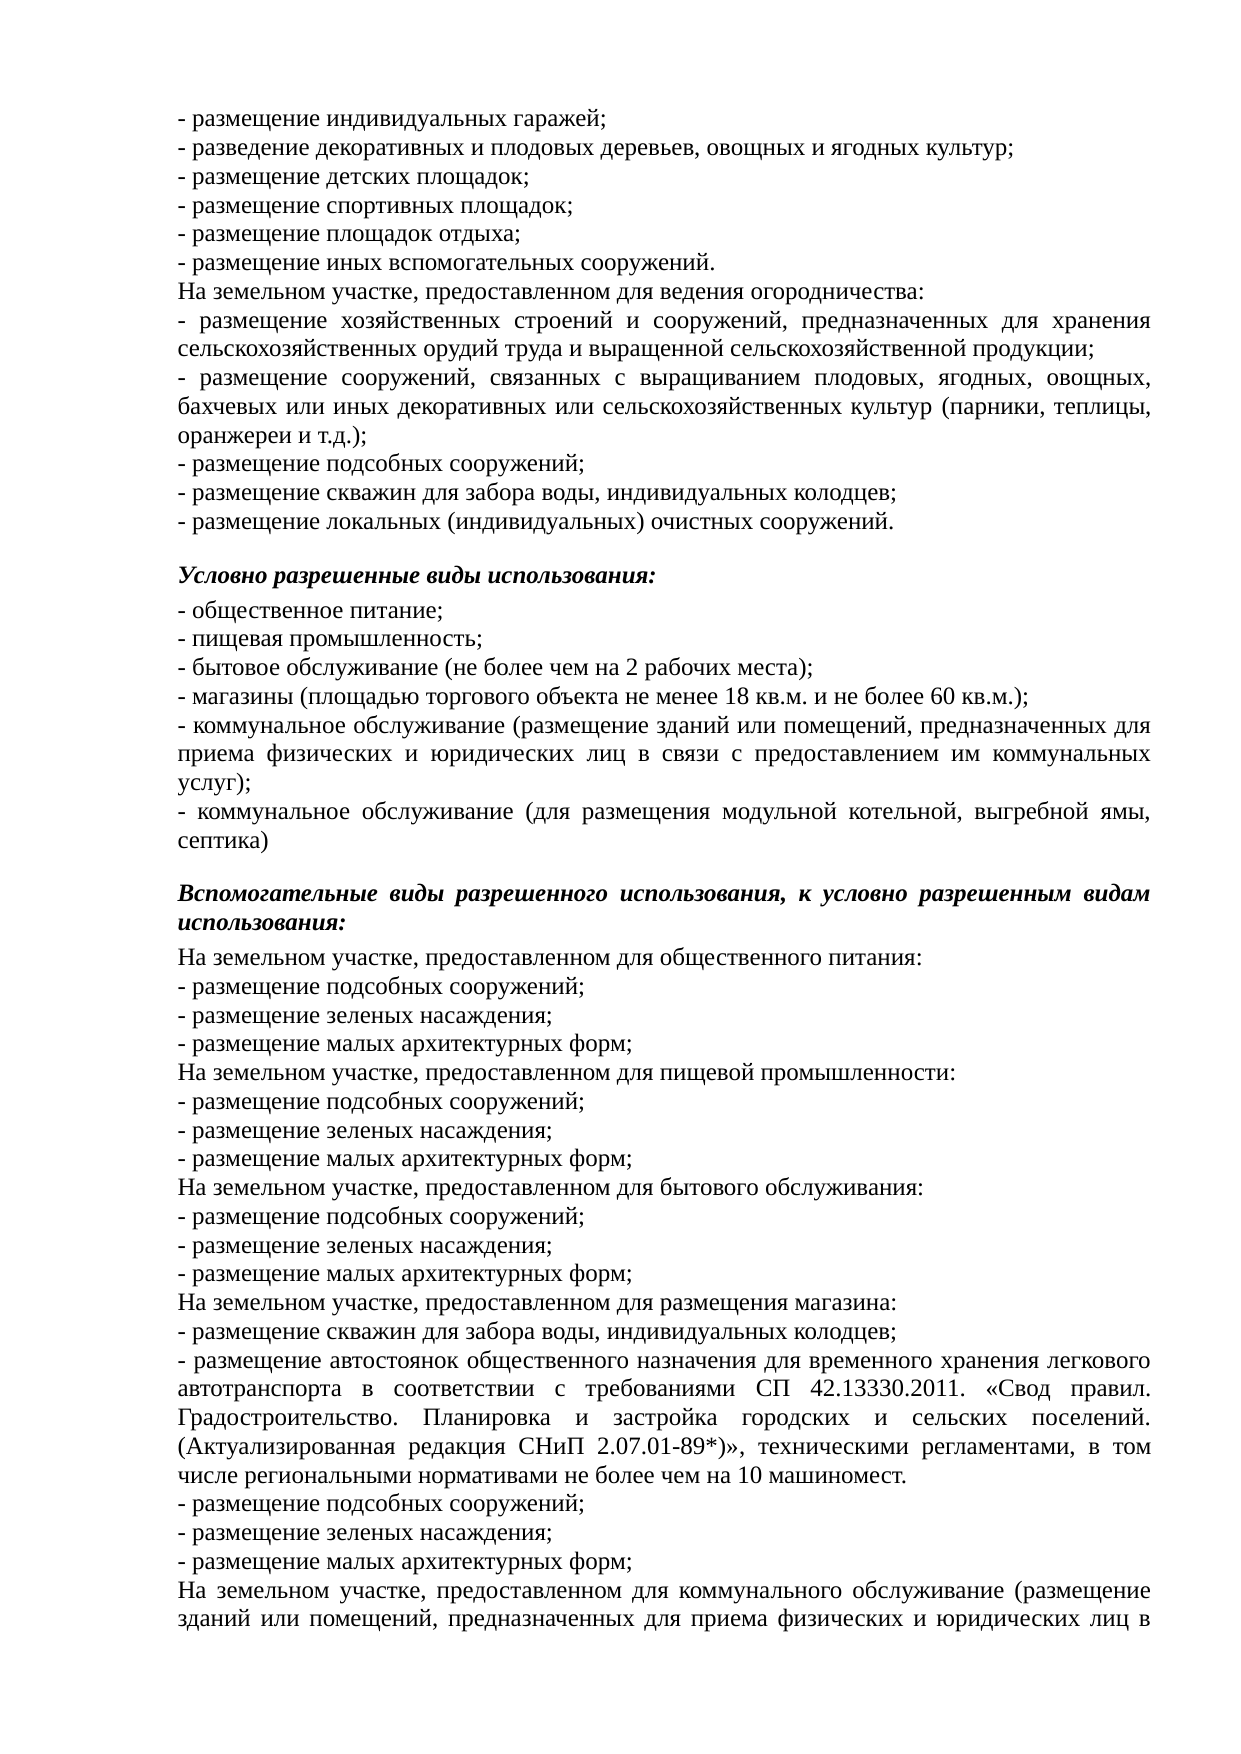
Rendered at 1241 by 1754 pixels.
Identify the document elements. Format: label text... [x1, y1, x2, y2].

text - размещение скважин для забора воды, индивидуальных колодцев; [177, 477, 1152, 506]
text - размещение индивидуальных гаражей; [177, 103, 1152, 132]
text - размещение скважин для забора воды, индивидуальных колодцев; [177, 1316, 1152, 1345]
text - размещение зеленых насаждения; [177, 1000, 1152, 1028]
text Вспомогательные виды разрешенного использования, к условно разрешенным видам использования: [177, 878, 1152, 936]
text - размещение малых архитектурных форм; [177, 1258, 1152, 1287]
text - размещение малых архитектурных форм; [177, 1546, 1152, 1575]
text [177, 1575, 1152, 1632]
text На земельном участке, предоставленном для общественного питания: [177, 942, 1152, 971]
text - общественное питание; [177, 595, 1152, 623]
text На земельном участке, предоставленном для ведения огородничества: [177, 276, 1152, 305]
text - размещение подсобных сооружений; [177, 1086, 1152, 1115]
text - размещение малых архитектурных форм; [177, 1143, 1152, 1172]
text - пищевая промышленность; [177, 623, 1152, 652]
text - размещение подсобных сооружений; [177, 1201, 1152, 1230]
text - размещение иных вспомогательных сооружений. [177, 247, 1152, 276]
text - размещение подсобных сооружений; [177, 1488, 1152, 1517]
text - коммунальное обслуживание (размещение зданий или помещений, предназначенных для приема физических и юридических лиц в связи с предоставлением им коммунальных услуг); [177, 710, 1152, 796]
text - размещение автостоянок общественного назначения для временного хранения легкового автотранспорта в соответствии с требованиями СП 42.13330.2011. «Свод правил. Градостроительство. Планировка и застройка городских и сельских поселений. (Актуализированная редакция СНиП 2.07.01-89*)», техническими регламентами, в том числе региональными нормативами не более чем на 10 машиномест. [177, 1345, 1152, 1488]
text - размещение детских площадок; [177, 161, 1152, 190]
text - размещение малых архитектурных форм; [177, 1028, 1152, 1057]
text - бытовое обслуживание (не более чем на 2 рабочих места); [177, 652, 1152, 681]
text - размещение зеленых насаждения; [177, 1517, 1152, 1546]
text - размещение зеленых насаждения; [177, 1230, 1152, 1258]
text - размещение подсобных сооружений; [177, 448, 1152, 477]
text На земельном участке, предоставленном для размещения магазина: [177, 1287, 1152, 1316]
text - коммунальное обслуживание (для размещения модульной котельной, выгребной ямы, септика) [177, 796, 1152, 853]
text На земельном участке, предоставленном для бытового обслуживания: [177, 1172, 1152, 1201]
text - размещение подсобных сооружений; [177, 971, 1152, 1000]
text - размещение зеленых насаждения; [177, 1115, 1152, 1143]
text - размещение площадок отдыха; [177, 218, 1152, 247]
text - магазины (площадью торгового объекта не менее 18 кв.м. и не более 60 кв.м.); [177, 681, 1152, 710]
text Условно разрешенные виды использования: [177, 560, 1152, 588]
text - разведение декоративных и плодовых деревьев, овощных и ягодных культур; [177, 132, 1152, 161]
text - размещение локальных (индивидуальных) очистных сооружений. [177, 506, 1152, 535]
text На земельном участке, предоставленном для пищевой промышленности: [177, 1057, 1152, 1086]
text - размещение хозяйственных строений и сооружений, предназначенных для хранения сельскохозяйственных орудий труда и выращенной сельскохозяйственной продукции; [177, 305, 1152, 362]
text - размещение спортивных площадок; [177, 190, 1152, 218]
